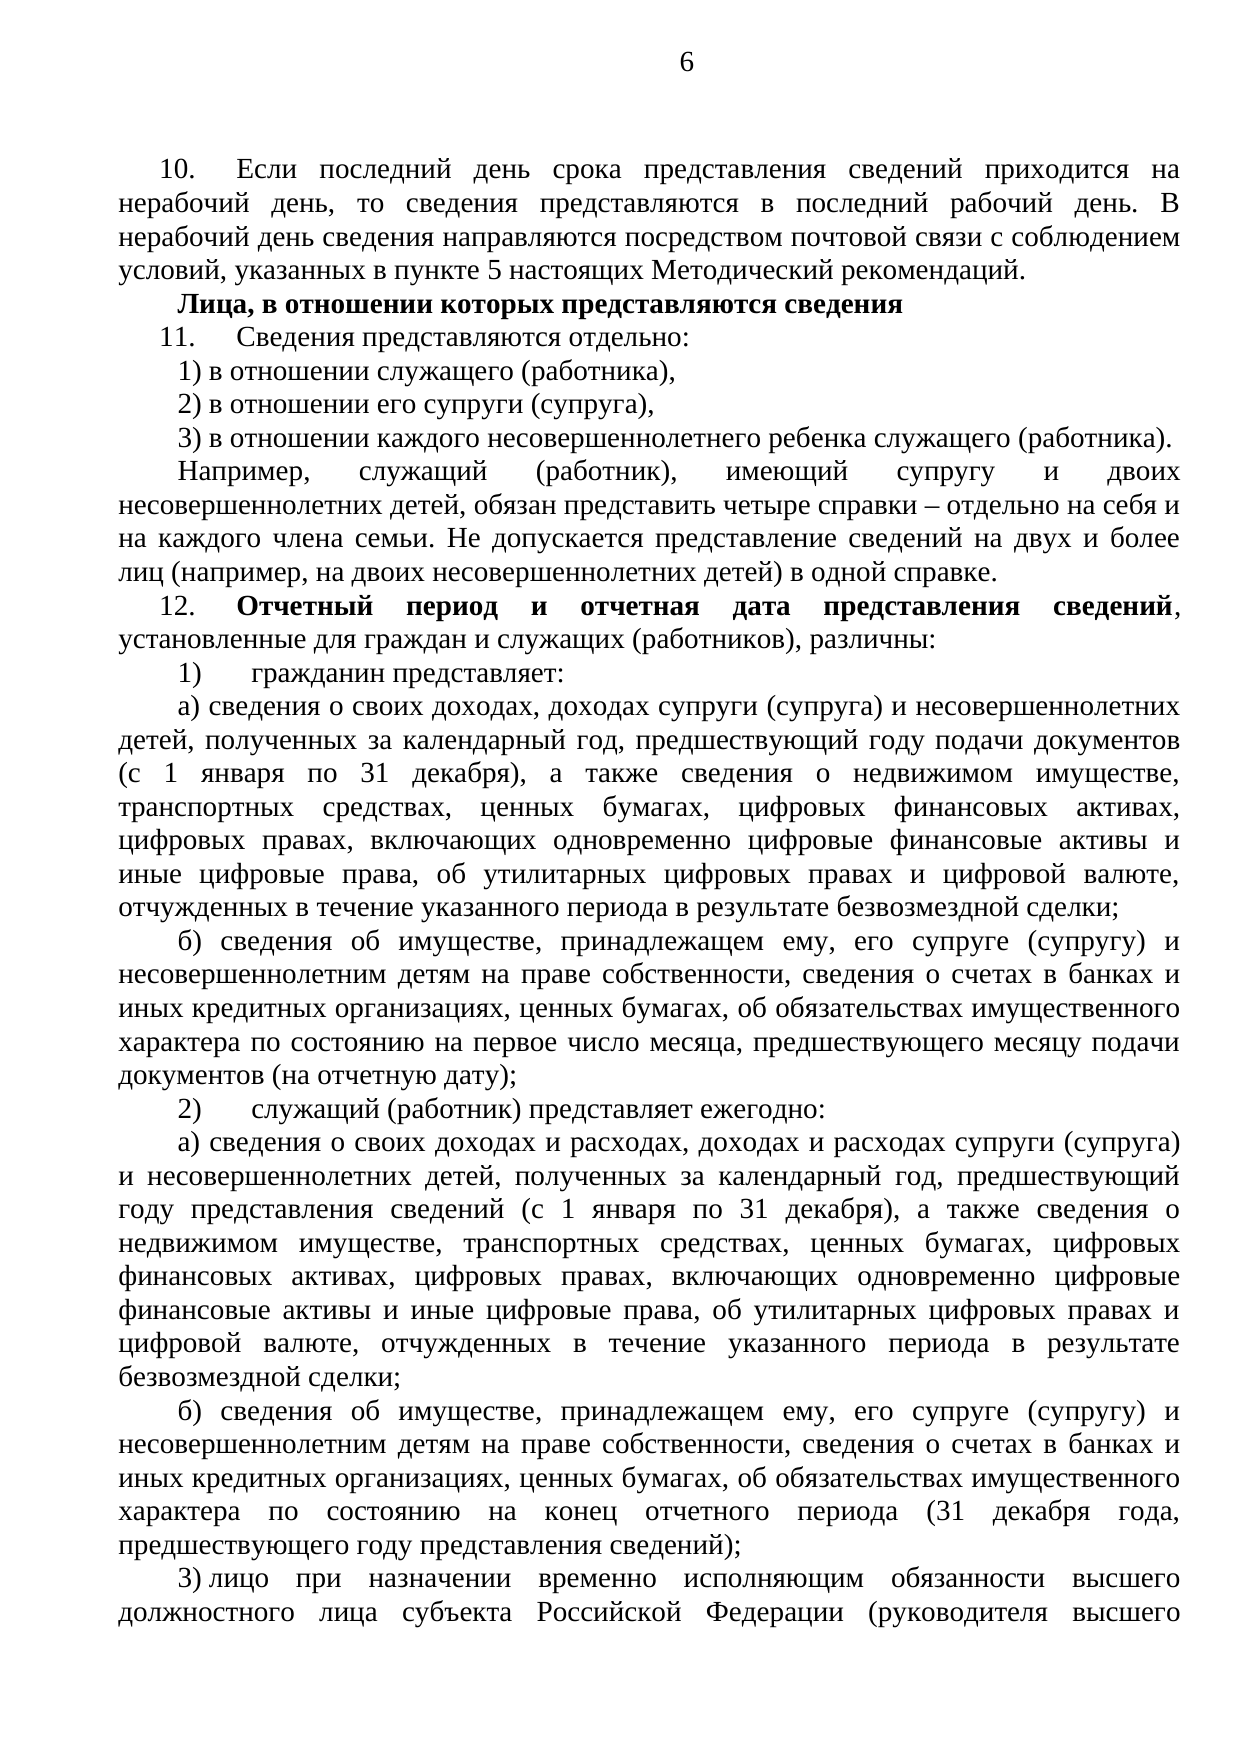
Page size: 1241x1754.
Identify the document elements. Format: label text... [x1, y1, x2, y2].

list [118, 1560, 1181, 1627]
list гражданин представляет: [118, 655, 1181, 688]
text 3) в отношении каждого несовершеннолетнего ребенка служащего (работника). [118, 420, 1181, 453]
list Если последний день срока представления сведений приходится на нерабочий день, то сведения представляются в последний рабочий день. В нерабочий день сведения направляются посредством почтовой связи с соблюдением условий, указанных в пункте 5 настоящих Методический рекомендаций. [118, 152, 1181, 286]
list Сведения представляются отдельно: [118, 319, 1181, 353]
list а) сведения о своих доходах, доходах супруги (супруга) и несовершеннолетних детей, полученных за календарный год, предшествующий году подачи документов (с 1 января по 31 декабря), а также сведения о недвижимом имуществе, транспортных средствах, ценных бумагах, цифровых финансовых активах, цифровых правах, включающих одновременно цифровые финансовые активы и иные цифровые права, об утилитарных цифровых правах и цифровой валюте, отчужденных в течение указанного периода в результате безвозмездной сделки; [118, 688, 1181, 923]
list б) сведения об имуществе, принадлежащем ему, его супруге (супругу) и несовершеннолетним детям на праве собственности, сведения о счетах в банках и иных кредитных организациях, ценных бумагах, об обязательствах имущественного характера по состоянию на первое число месяца, предшествующего месяцу подачи документов (на отчетную дату); [118, 923, 1181, 1091]
text 1) в отношении служащего (работника), [118, 353, 1181, 386]
text а) сведения о своих доходах и расходах, доходах и расходах супруги (супруга) и несовершеннолетних детей, полученных за календарный год, предшествующий году представления сведений (с 1 января по 31 декабря), а также сведения о недвижимом имуществе, транспортных средствах, ценных бумагах, цифровых финансовых активах, цифровых правах, включающих одновременно цифровые финансовые активы и иные цифровые права, об утилитарных цифровых правах и цифровой валюте, отчужденных в течение указанного периода в результате безвозмездной сделки; [118, 1124, 1181, 1393]
list Отчетный период и отчетная дата представления сведений, установленные для граждан и служащих (работников), различны: [118, 588, 1181, 655]
list служащий (работник) представляет ежегодно: [118, 1091, 1181, 1124]
text Лица, в отношении которых представляются сведения [118, 286, 1181, 319]
text б) сведения об имуществе, принадлежащем ему, его супруге (супругу) и несовершеннолетним детям на праве собственности, сведения о счетах в банках и иных кредитных организациях, ценных бумагах, об обязательствах имущественного характера по состоянию на конец отчетного периода (31 декабря года, предшествующего году представления сведений); [118, 1393, 1181, 1560]
text Например, служащий (работник), имеющий супругу и двоих несовершеннолетних детей, обязан представить четыре справки – отдельно на себя и на каждого члена семьи. Не допускается представление сведений на двух и более лиц (например, на двоих несовершеннолетних детей) в одной справке. [118, 453, 1181, 588]
text 2) в отношении его супруги (супруга), [118, 386, 1181, 420]
